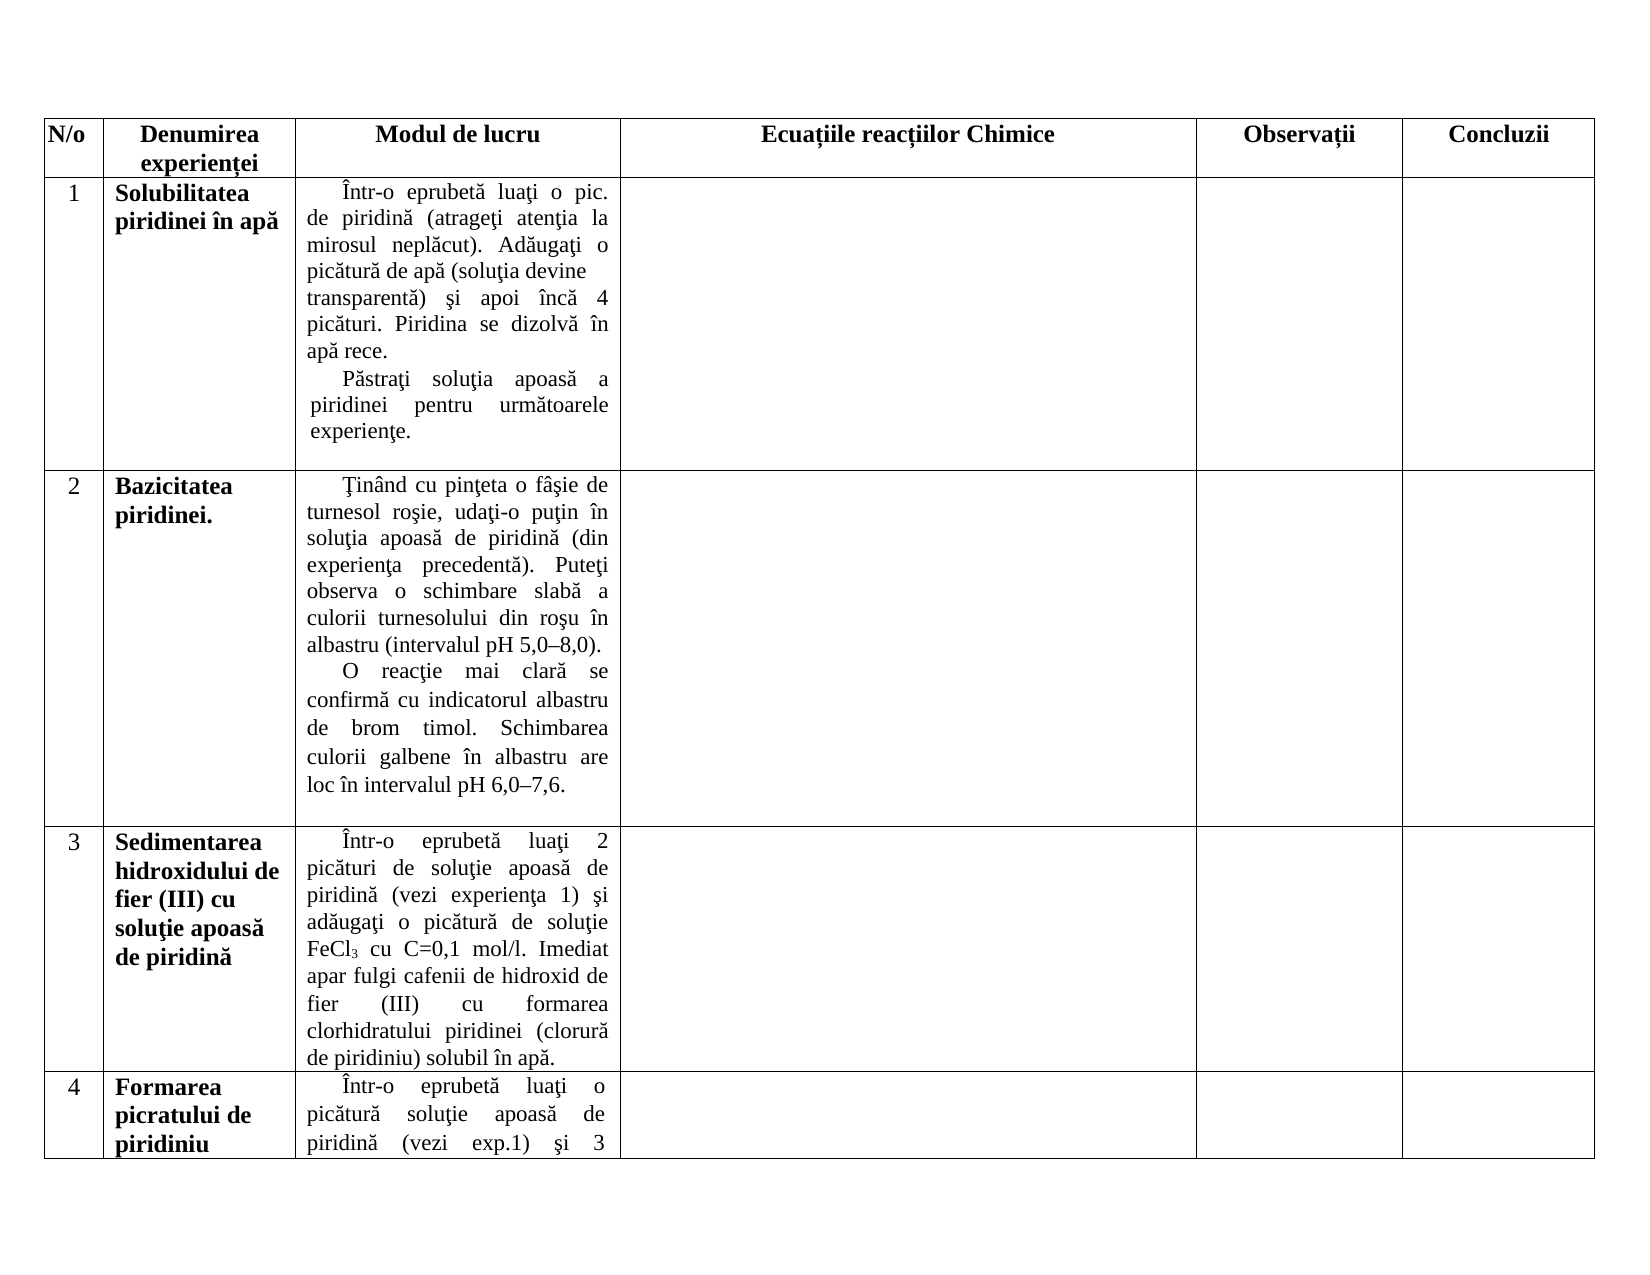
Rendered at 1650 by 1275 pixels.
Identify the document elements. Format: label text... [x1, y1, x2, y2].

table_header Ecuațiile reacțiilor Chimice [621, 119, 1196, 177]
table_cell [1403, 471, 1594, 826]
table_cell [621, 1072, 1196, 1158]
table_cell Într-o eprubetă luaţi 2 picături de soluţie apoasă de piridină (vezi experienţa 1) şi adăugaţi o picătură de soluţie FeCl3 cu C=0,1 mol/l. Imediat apar fulgi cafenii de hidroxid de fier (III) cu formarea clorhidratului piridinei (clorură de piridiniu) solubil în apă. [296, 827, 620, 1071]
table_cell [296, 1072, 620, 1158]
table_header Modul de lucru [296, 119, 620, 177]
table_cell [104, 1072, 295, 1158]
table_cell Într-o eprubetă luaţi o pic. de piridină (atrageţi atenţia la mirosul neplăcut). Adăugaţi o picătură de apă (soluţia devine transparentă) şi apoi încă 4 picături. Piridina se dizolvă în apă rece. Păstraţi soluţia apoasă a piridinei pentru următoarele experienţe. [296, 178, 620, 470]
table_cell [1197, 1072, 1402, 1158]
table_cell Solubilitatea piridinei în apă [104, 178, 295, 470]
table_cell 3 [45, 827, 103, 1071]
table_cell 1 [45, 178, 103, 470]
table_cell [1197, 471, 1402, 826]
table_header N/o [45, 119, 103, 177]
table_cell Sedimentarea hidroxidului de fier (III) cu soluţie apoasă de piridină [104, 827, 295, 1071]
table_cell 4 [45, 1072, 103, 1158]
table_header Observații [1197, 119, 1402, 177]
table_cell [621, 471, 1196, 826]
table_cell [621, 178, 1196, 470]
table_cell [1403, 827, 1594, 1071]
table_cell [1403, 178, 1594, 470]
table_cell Ţinând cu pinţeta o fâşie de turnesol roşie, udaţi-o puţin în soluţia apoasă de piridină (din experienţa precedentă). Puteţi observa o schimbare slabă a culorii turnesolului din roşu în albastru (intervalul pH 5,0–8,0). O reacţie mai clară se confirmă cu indicatorul albastru de brom timol. Schimbarea culorii galbene în albastru are loc în intervalul pH 6,0–7,6. [296, 471, 620, 826]
table_header Concluzii [1403, 119, 1594, 177]
table_cell [1403, 1072, 1594, 1158]
table_cell [1197, 827, 1402, 1071]
table_cell 2 [45, 471, 103, 826]
table_header Denumirea experienței [104, 119, 295, 177]
table_cell Bazicitatea piridinei. [104, 471, 295, 826]
table_cell [1197, 178, 1402, 470]
table_cell [621, 827, 1196, 1071]
